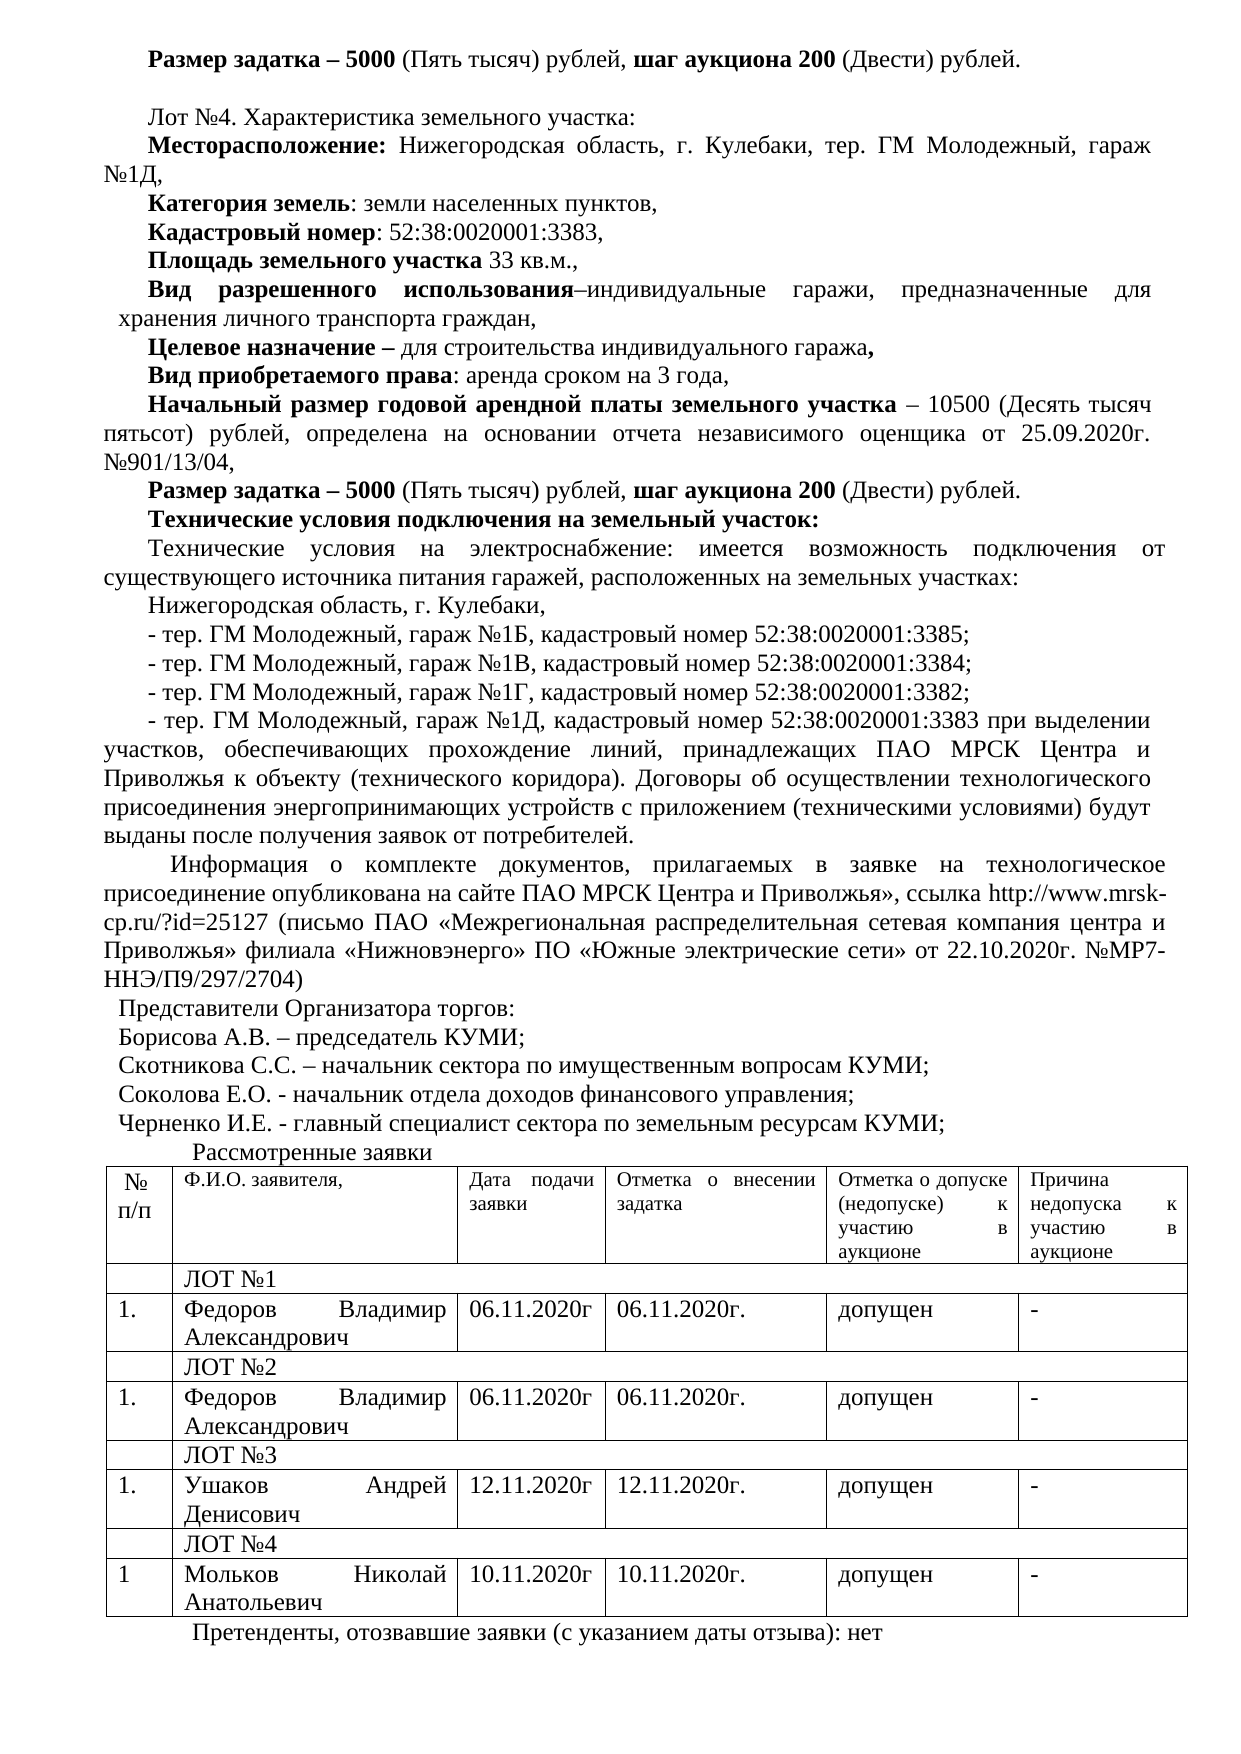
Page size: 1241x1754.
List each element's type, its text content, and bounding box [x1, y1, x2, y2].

text Претенденты, отозвавшие заявки (с указанием даты отзыва): нет [118, 1617, 1152, 1646]
text Соколова Е.О. - начальник отдела доходов финансового управления; [118, 1079, 1152, 1108]
table_cell Федоров Владимир Александрович [173, 1382, 457, 1439]
text Рассмотренные заявки [118, 1137, 1152, 1166]
table_cell - [1019, 1294, 1187, 1351]
text Целевое назначение – для строительства индивидуального гаража, [118, 332, 1152, 361]
table_cell 10.11.2020г. [606, 1559, 826, 1616]
table_cell - [1019, 1559, 1187, 1616]
table_header Причина недопуска к участию в аукционе [1019, 1167, 1187, 1263]
text Информация о комплекте документов, прилагаемых в заявке на технологическое присоединение опубликована на сайте ПАО МРСК Центра и Приволжья», ссылка http://www.mrsk-cp.ru/?id=25127 (письмо ПАО «Межрегиональная распределительная сетевая компания центра и Приволжья» филиала «Нижновэнерго» ПО «Южные электрические сети» от 22.10.2020г. №МР7-ННЭ/П9/297/2704) [103, 849, 1167, 993]
text - тер. ГМ Молодежный, гараж №1Д, кадастровый номер 52:38:0020001:3383 при выделении участков, обеспечивающих прохождение линий, принадлежащих ПАО МРСК Центра и Приволжья к объекту (технического коридора). Договоры об осуществлении технологического присоединения энергопринимающих устройств с приложением (техническими условиями) будут выданы после получения заявок от потребителей. [103, 706, 1152, 849]
table_cell 12.11.2020г [458, 1470, 605, 1528]
text Вид приобретаемого права: аренда сроком на 3 года, [103, 361, 1152, 389]
text Технические условия подключения на земельный участок: [103, 504, 1167, 533]
table_header Дата подачи заявки [458, 1167, 605, 1263]
table_cell [107, 1352, 172, 1381]
table_cell ЛОТ №2 [173, 1352, 1187, 1381]
table_cell допущен [827, 1382, 1018, 1439]
table_cell 06.11.2020г. [606, 1294, 826, 1351]
table_header № п/п [107, 1167, 172, 1263]
table_cell 1. [107, 1470, 172, 1528]
table_cell ЛОТ №4 [173, 1529, 1187, 1558]
text Нижегородская область, г. Кулебаки, [103, 591, 1152, 619]
text Представители Организатора торгов: [118, 993, 1152, 1022]
table_cell 06.11.2020г [458, 1294, 605, 1351]
text Площадь земельного участка 33 кв.м., [103, 246, 1152, 274]
text Начальный размер годовой арендной платы земельного участка – 10500 (Десять тысяч пятьсот) рублей, определена на основании отчета независимого оценщика от 25.09.2020г. №901/13/04, [103, 389, 1152, 476]
text Месторасположение: Нижегородская область, г. Кулебаки, тер. ГМ Молодежный, гараж №1Д, [103, 131, 1152, 188]
table_cell 1. [107, 1294, 172, 1351]
table_cell Ушаков Андрей Денисович [173, 1470, 457, 1528]
table_cell 06.11.2020г. [606, 1382, 826, 1439]
table_cell 06.11.2020г [458, 1382, 605, 1439]
text Борисова А.В. – председатель КУМИ; [118, 1022, 1152, 1051]
table_cell 12.11.2020г. [606, 1470, 826, 1528]
table_cell 1 [107, 1559, 172, 1616]
table_cell - [1019, 1382, 1187, 1439]
table_cell [107, 1264, 172, 1293]
table_cell [107, 1441, 172, 1469]
text Кадастровый номер: 52:38:0020001:3383, [103, 217, 1152, 246]
table_cell 10.11.2020г [458, 1559, 605, 1616]
table_header Отметка о внесении задатка [606, 1167, 826, 1263]
table_cell ЛОТ №1 [173, 1264, 1187, 1293]
text Вид разрешенного использования–индивидуальные гаражи, предназначенные для хранения личного транспорта граждан, [118, 274, 1152, 332]
text - тер. ГМ Молодежный, гараж №1Г, кадастровый номер 52:38:0020001:3382; [103, 677, 1152, 706]
table_header Отметка о допуске (недопуске) к участию в аукционе [827, 1167, 1018, 1263]
table_cell допущен [827, 1470, 1018, 1528]
table_header Ф.И.О. заявителя, [173, 1167, 457, 1263]
text - тер. ГМ Молодежный, гараж №1Б, кадастровый номер 52:38:0020001:3385; [103, 619, 1152, 648]
table_cell Федоров Владимир Александрович [173, 1294, 457, 1351]
text Скотникова С.С. – начальник сектора по имущественным вопросам КУМИ; [118, 1051, 1152, 1079]
table_cell - [1019, 1470, 1187, 1528]
text Лот №4. Характеристика земельного участка: [103, 102, 1152, 131]
table_cell допущен [827, 1559, 1018, 1616]
table_cell [107, 1529, 172, 1558]
table_cell 1. [107, 1382, 172, 1439]
text Размер задатка – 5000 (Пять тысяч) рублей, шаг аукциона 200 (Двести) рублей. [103, 476, 1167, 504]
text - тер. ГМ Молодежный, гараж №1В, кадастровый номер 52:38:0020001:3384; [103, 648, 1152, 677]
table_cell ЛОТ №3 [173, 1441, 1187, 1469]
text Категория земель: земли населенных пунктов, [103, 188, 1152, 217]
text Черненко И.Е. - главный специалист сектора по земельным ресурсам КУМИ; [118, 1108, 1152, 1137]
text Технические условия на электроснабжение: имеется возможность подключения от существующего источника питания гаражей, расположенных на земельных участках: [103, 533, 1167, 591]
text Размер задатка – 5000 (Пять тысяч) рублей, шаг аукциона 200 (Двести) рублей. [103, 44, 1167, 73]
table_cell Мольков Николай Анатольевич [173, 1559, 457, 1616]
table_cell допущен [827, 1294, 1018, 1351]
